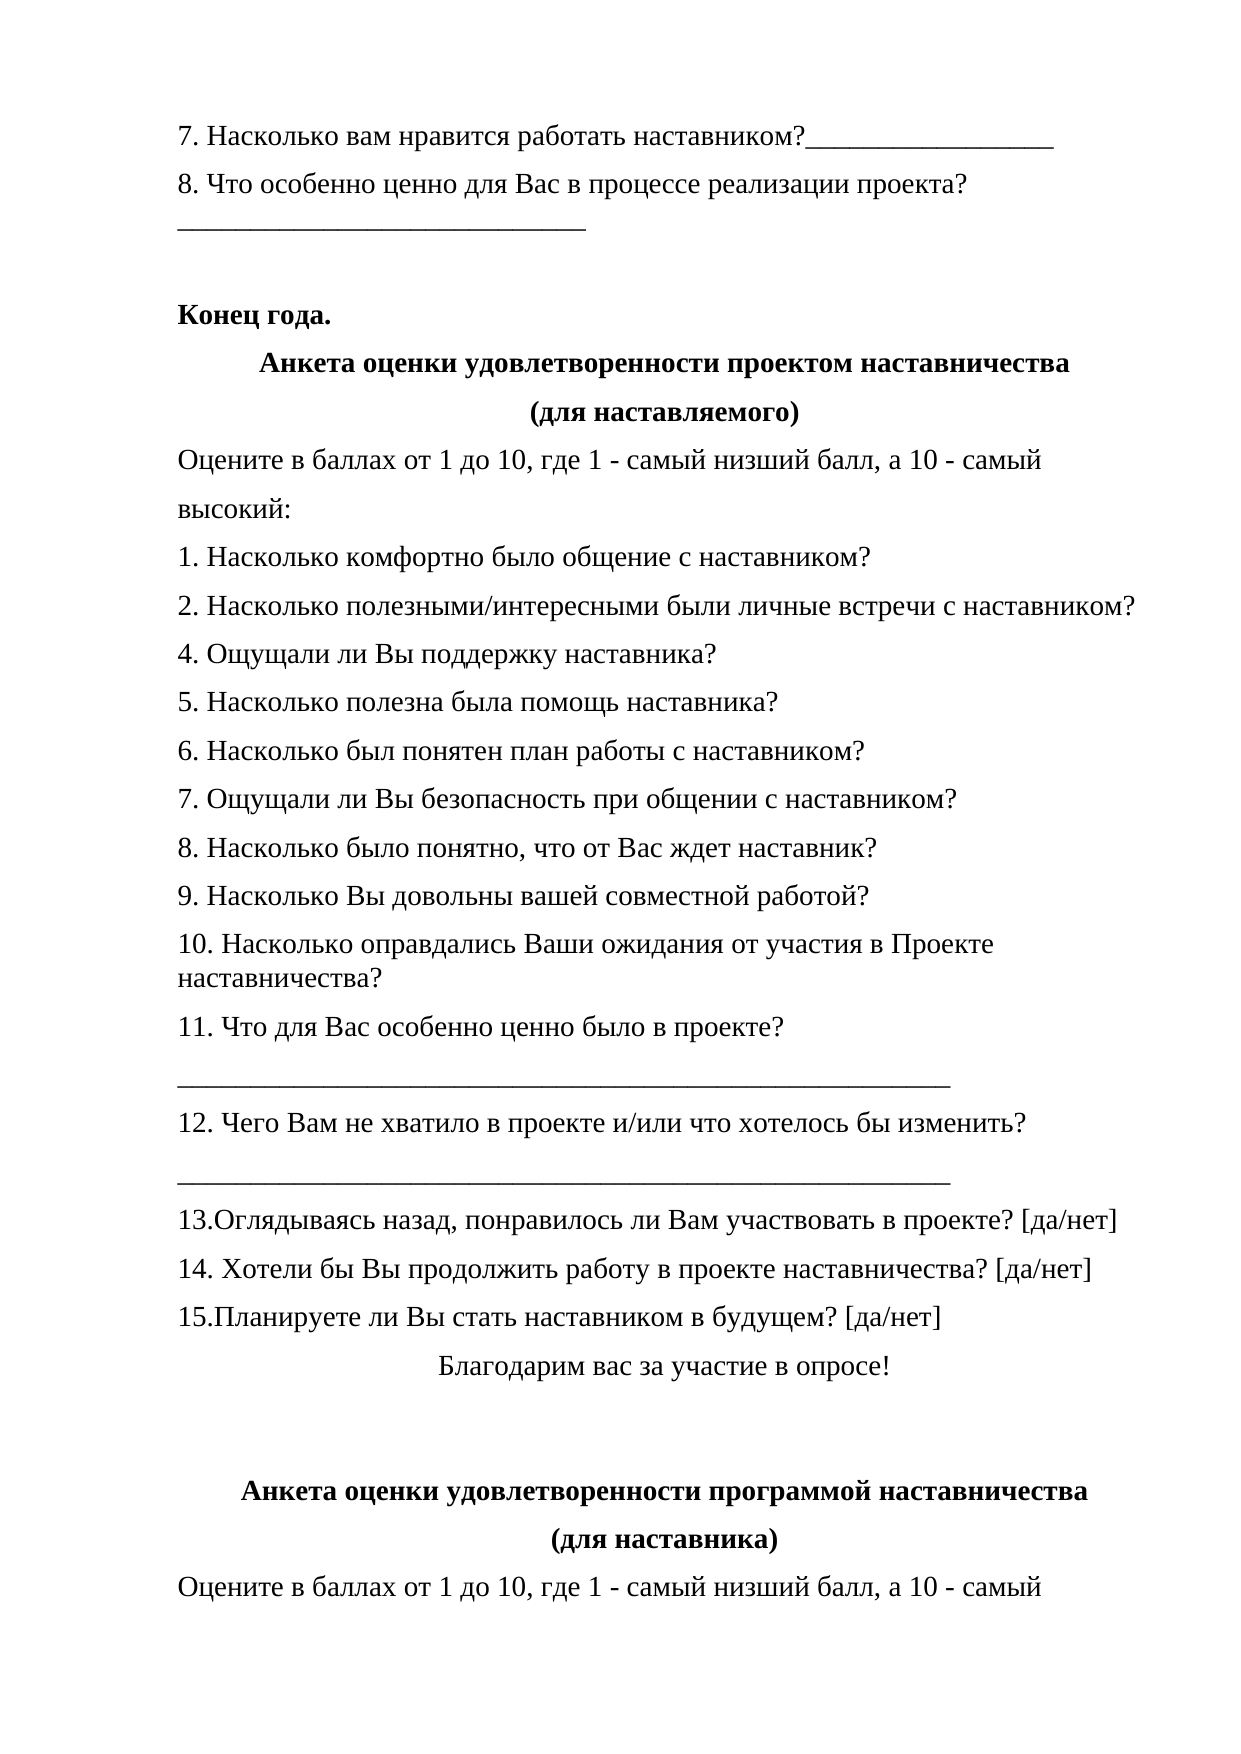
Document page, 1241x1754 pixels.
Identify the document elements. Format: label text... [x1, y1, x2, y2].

text 1. Насколько комфортно было общение с наставником? [177, 539, 1152, 573]
text 9. Насколько Вы довольны вашей совместной работой? [177, 878, 1152, 912]
text 15.Планируете ли Вы стать наставником в будущем? [да/нет] [177, 1299, 1152, 1333]
text Оцените в баллах от 1 до 10, где 1 - самый низший балл, а 10 - самый [177, 1569, 1152, 1603]
text 5. Насколько полезна была помощь наставника? [177, 684, 1152, 718]
text 14. Хотели бы Вы продолжить работу в проекте наставничества? [да/нет] [177, 1251, 1152, 1284]
text 2. Насколько полезными/интересными были личные встречи с наставником? [177, 588, 1152, 621]
text _____________________________________________________ [177, 1154, 1152, 1187]
text 8. Насколько было понятно, что от Вас ждет наставник? [177, 830, 1152, 863]
text 8. Что особенно ценно для Вас в процессе реализации проекта? ____________________________ [177, 167, 1152, 234]
text 10. Насколько оправдались Ваши ожидания от участия в Проекте наставничества? [177, 927, 1152, 994]
text _____________________________________________________ [177, 1057, 1152, 1091]
text Конец года. [177, 297, 1152, 331]
text (для наставляемого) [177, 394, 1152, 427]
text (для наставника) [177, 1521, 1152, 1554]
text 11. Что для Вас особенно ценно было в проекте? [177, 1009, 1152, 1042]
text Благодарим вас за участие в опросе! [177, 1348, 1152, 1381]
text 7. Ощущали ли Вы безопасность при общении с наставником? [177, 781, 1152, 815]
text Анкета оценки удовлетворенности программой наставничества [177, 1473, 1152, 1506]
text Оцените в баллах от 1 до 10, где 1 - самый низший балл, а 10 - самый [177, 442, 1152, 476]
text 13.Оглядываясь назад, понравилось ли Вам участвовать в проекте? [да/нет] [177, 1202, 1152, 1236]
text высокий: [177, 491, 1152, 524]
text 12. Чего Вам не хватило в проекте и/или что хотелось бы изменить? [177, 1106, 1152, 1139]
text 7. Насколько вам нравится работать наставником?_________________ [177, 118, 1152, 152]
text 4. Ощущали ли Вы поддержку наставника? [177, 636, 1152, 669]
text 6. Насколько был понятен план работы с наставником? [177, 733, 1152, 766]
text Анкета оценки удовлетворенности проектом наставничества [177, 345, 1152, 379]
